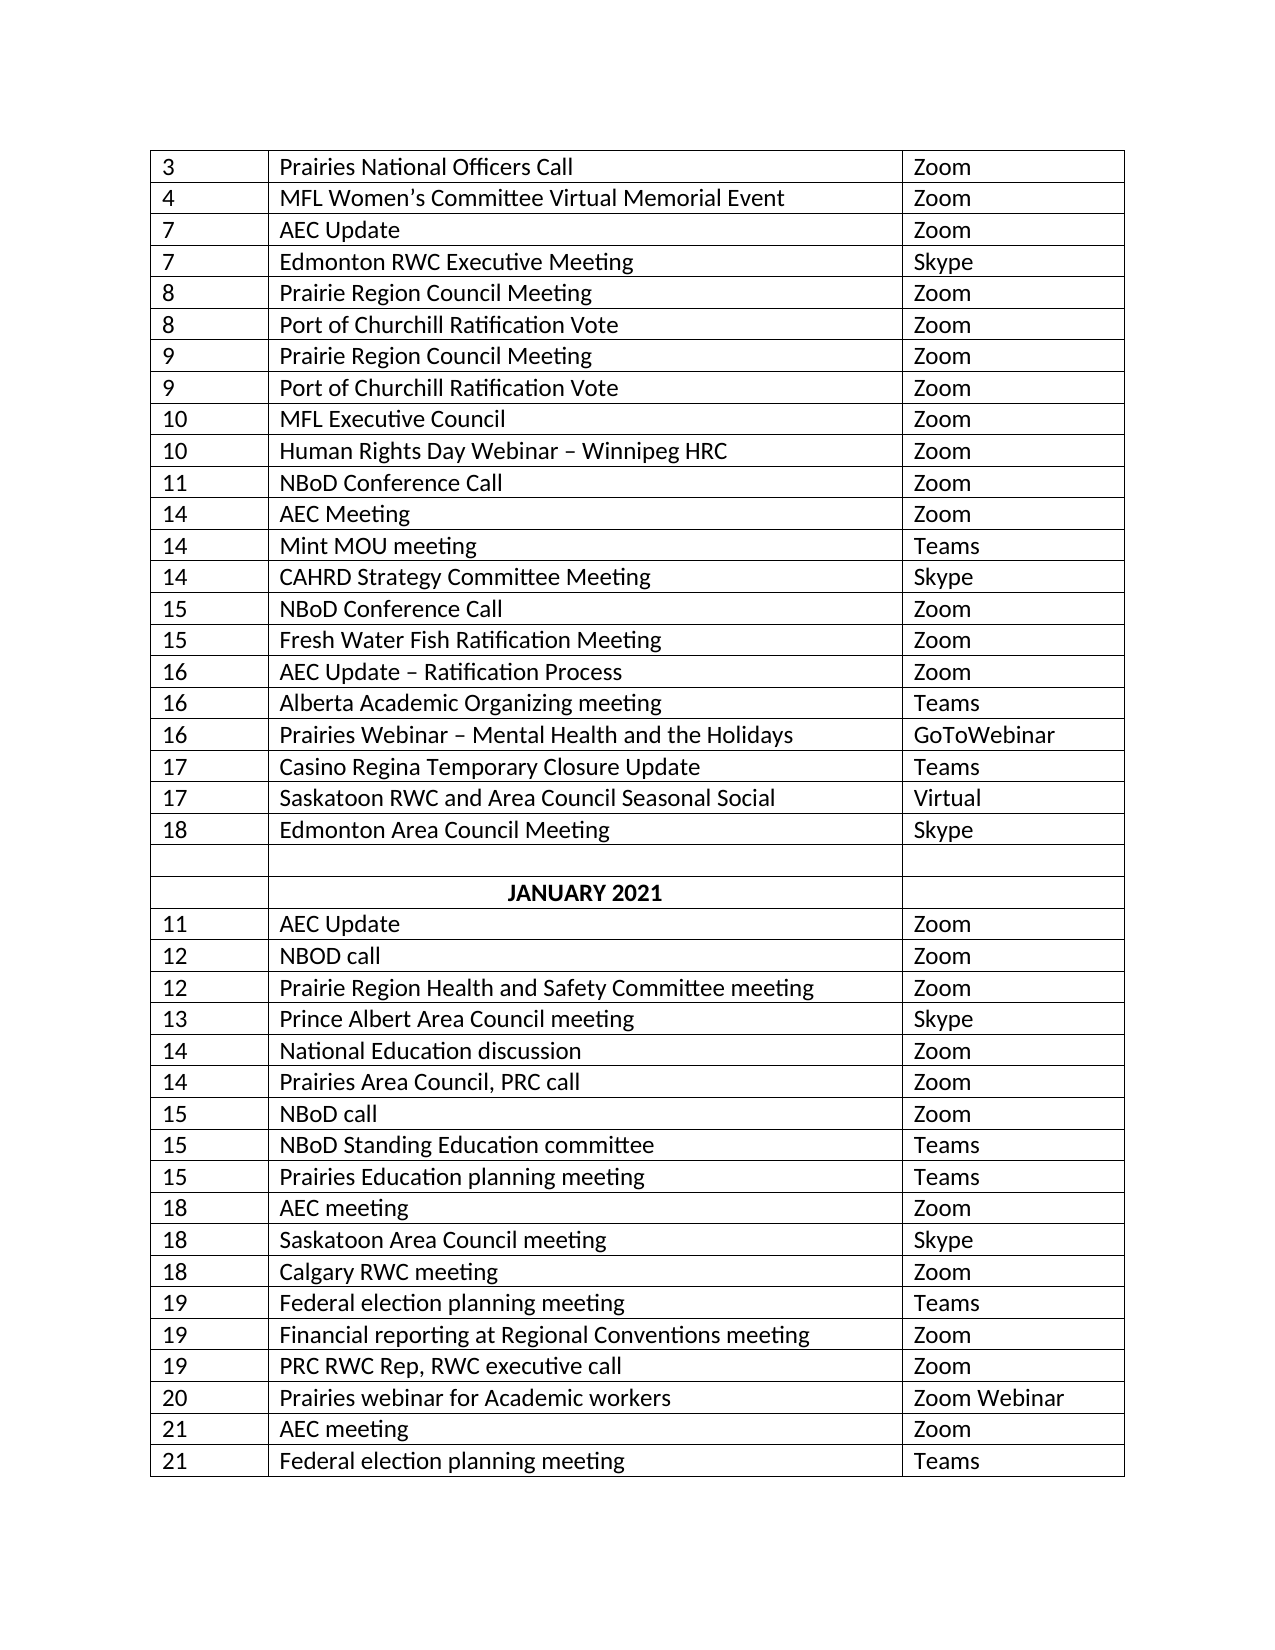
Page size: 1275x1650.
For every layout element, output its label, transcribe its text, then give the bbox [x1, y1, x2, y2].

table_cell 18 [151, 814, 268, 844]
table_cell Teams [903, 1161, 1124, 1192]
table_cell 21 [151, 1414, 268, 1444]
table_cell 18 [151, 1224, 268, 1255]
table_cell NBoD call [269, 1098, 902, 1128]
table_cell Zoom [903, 1193, 1124, 1223]
table_cell Zoom [903, 940, 1124, 971]
table_cell 4 [151, 183, 268, 213]
table_cell Skype [903, 1224, 1124, 1255]
table_cell 11 [151, 909, 268, 939]
table_cell Zoom [903, 404, 1124, 434]
table_cell Teams [903, 1287, 1124, 1318]
table_cell Zoom [903, 435, 1124, 466]
table_cell 19 [151, 1319, 268, 1349]
table_cell 14 [151, 530, 268, 560]
table_cell Zoom [903, 467, 1124, 497]
table_cell MFL Executive Council [269, 404, 902, 434]
table_cell 7 [151, 214, 268, 245]
table_cell 16 [151, 656, 268, 687]
table_cell Zoom [903, 909, 1124, 939]
table_cell [903, 877, 1124, 907]
table_cell Zoom [903, 1066, 1124, 1097]
table_cell 15 [151, 625, 268, 655]
table_cell 20 [151, 1382, 268, 1412]
table_cell Human Rights Day Webinar – Winnipeg HRC [269, 435, 902, 466]
table_cell Zoom [903, 151, 1124, 182]
table_cell Skype [903, 561, 1124, 592]
table_cell Prairies National Officers Call [269, 151, 902, 182]
table_cell Zoom [903, 1319, 1124, 1349]
table_cell 11 [151, 467, 268, 497]
table_cell Teams [903, 1445, 1124, 1476]
table_cell Zoom [903, 1350, 1124, 1381]
table_cell 16 [151, 688, 268, 718]
table_cell Prairies webinar for Academic workers [269, 1382, 902, 1412]
table_cell Zoom [903, 1414, 1124, 1444]
table_cell Teams [903, 530, 1124, 560]
table_cell Zoom [903, 656, 1124, 687]
table_cell 14 [151, 1066, 268, 1097]
table_cell 19 [151, 1350, 268, 1381]
table_cell Calgary RWC meeting [269, 1256, 902, 1286]
table_cell AEC Update [269, 214, 902, 245]
table_cell AEC Update [269, 909, 902, 939]
table_cell Zoom [903, 277, 1124, 308]
table_cell Prairie Region Council Meeting [269, 340, 902, 371]
table_cell 8 [151, 277, 268, 308]
table_cell AEC Meeting [269, 498, 902, 529]
table_cell Financial reporting at Regional Conventions meeting [269, 1319, 902, 1349]
table_cell 16 [151, 719, 268, 750]
table_cell Alberta Academic Organizing meeting [269, 688, 902, 718]
table_cell 10 [151, 435, 268, 466]
table_cell Prairies Education planning meeting [269, 1161, 902, 1192]
table_cell NBOD call [269, 940, 902, 971]
table_cell GoToWebinar [903, 719, 1124, 750]
table_cell Zoom [903, 183, 1124, 213]
table_cell 12 [151, 972, 268, 1002]
table_cell 18 [151, 1256, 268, 1286]
table_cell 15 [151, 593, 268, 623]
table_cell Zoom [903, 625, 1124, 655]
table_cell Prairies Webinar – Mental Health and the Holidays [269, 719, 902, 750]
table_cell 10 [151, 404, 268, 434]
table_cell Virtual [903, 782, 1124, 813]
table_cell National Education discussion [269, 1035, 902, 1065]
table_cell 15 [151, 1161, 268, 1192]
table_cell Saskatoon Area Council meeting [269, 1224, 902, 1255]
table_cell Skype [903, 1003, 1124, 1034]
table_cell Port of Churchill Ratification Vote [269, 372, 902, 402]
table_cell 7 [151, 246, 268, 276]
table_cell PRC RWC Rep, RWC executive call [269, 1350, 902, 1381]
table_cell Prince Albert Area Council meeting [269, 1003, 902, 1034]
table_cell [151, 845, 268, 876]
table_cell AEC meeting [269, 1414, 902, 1444]
table_cell Port of Churchill Ratification Vote [269, 309, 902, 339]
table_cell Prairie Region Health and Safety Committee meeting [269, 972, 902, 1002]
table_cell Zoom Webinar [903, 1382, 1124, 1412]
table_cell Skype [903, 246, 1124, 276]
table_cell 3 [151, 151, 268, 182]
table_cell 15 [151, 1130, 268, 1160]
table_cell NBoD Standing Education committee [269, 1130, 902, 1160]
table_cell 17 [151, 782, 268, 813]
table_cell Prairie Region Council Meeting [269, 277, 902, 308]
table_cell 12 [151, 940, 268, 971]
table_cell Mint MOU meeting [269, 530, 902, 560]
table_cell AEC Update – Ratification Process [269, 656, 902, 687]
table_cell Federal election planning meeting [269, 1445, 902, 1476]
table_cell Teams [903, 751, 1124, 781]
table_cell 14 [151, 1035, 268, 1065]
table_cell Zoom [903, 372, 1124, 402]
table_cell 19 [151, 1287, 268, 1318]
table_cell 15 [151, 1098, 268, 1128]
table_cell [903, 845, 1124, 876]
table_cell Zoom [903, 1098, 1124, 1128]
table_cell Zoom [903, 309, 1124, 339]
table_cell Zoom [903, 498, 1124, 529]
table_cell Edmonton Area Council Meeting [269, 814, 902, 844]
table_cell 18 [151, 1193, 268, 1223]
table_cell Casino Regina Temporary Closure Update [269, 751, 902, 781]
table_cell Prairies Area Council, PRC call [269, 1066, 902, 1097]
table_cell 9 [151, 340, 268, 371]
table_cell Zoom [903, 214, 1124, 245]
table_cell Teams [903, 1130, 1124, 1160]
table_cell Fresh Water Fish Ratification Meeting [269, 625, 902, 655]
table_cell Teams [903, 688, 1124, 718]
table_cell [151, 877, 268, 907]
table_cell MFL Women’s Committee Virtual Memorial Event [269, 183, 902, 213]
table_cell 17 [151, 751, 268, 781]
table_cell Zoom [903, 593, 1124, 623]
table_cell Saskatoon RWC and Area Council Seasonal Social [269, 782, 902, 813]
table_cell 8 [151, 309, 268, 339]
table_cell Zoom [903, 340, 1124, 371]
table_cell NBoD Conference Call [269, 467, 902, 497]
table_cell CAHRD Strategy Committee Meeting [269, 561, 902, 592]
table_cell JANUARY 2021 [269, 877, 902, 907]
table_cell AEC meeting [269, 1193, 902, 1223]
table_cell Federal election planning meeting [269, 1287, 902, 1318]
table_cell Zoom [903, 1035, 1124, 1065]
table_cell 14 [151, 498, 268, 529]
table_cell [269, 845, 902, 876]
table_cell Zoom [903, 972, 1124, 1002]
table_cell 21 [151, 1445, 268, 1476]
table_cell 9 [151, 372, 268, 402]
table_cell Zoom [903, 1256, 1124, 1286]
table_cell Edmonton RWC Executive Meeting [269, 246, 902, 276]
table_cell 13 [151, 1003, 268, 1034]
table_cell Skype [903, 814, 1124, 844]
table_cell NBoD Conference Call [269, 593, 902, 623]
table_cell 14 [151, 561, 268, 592]
